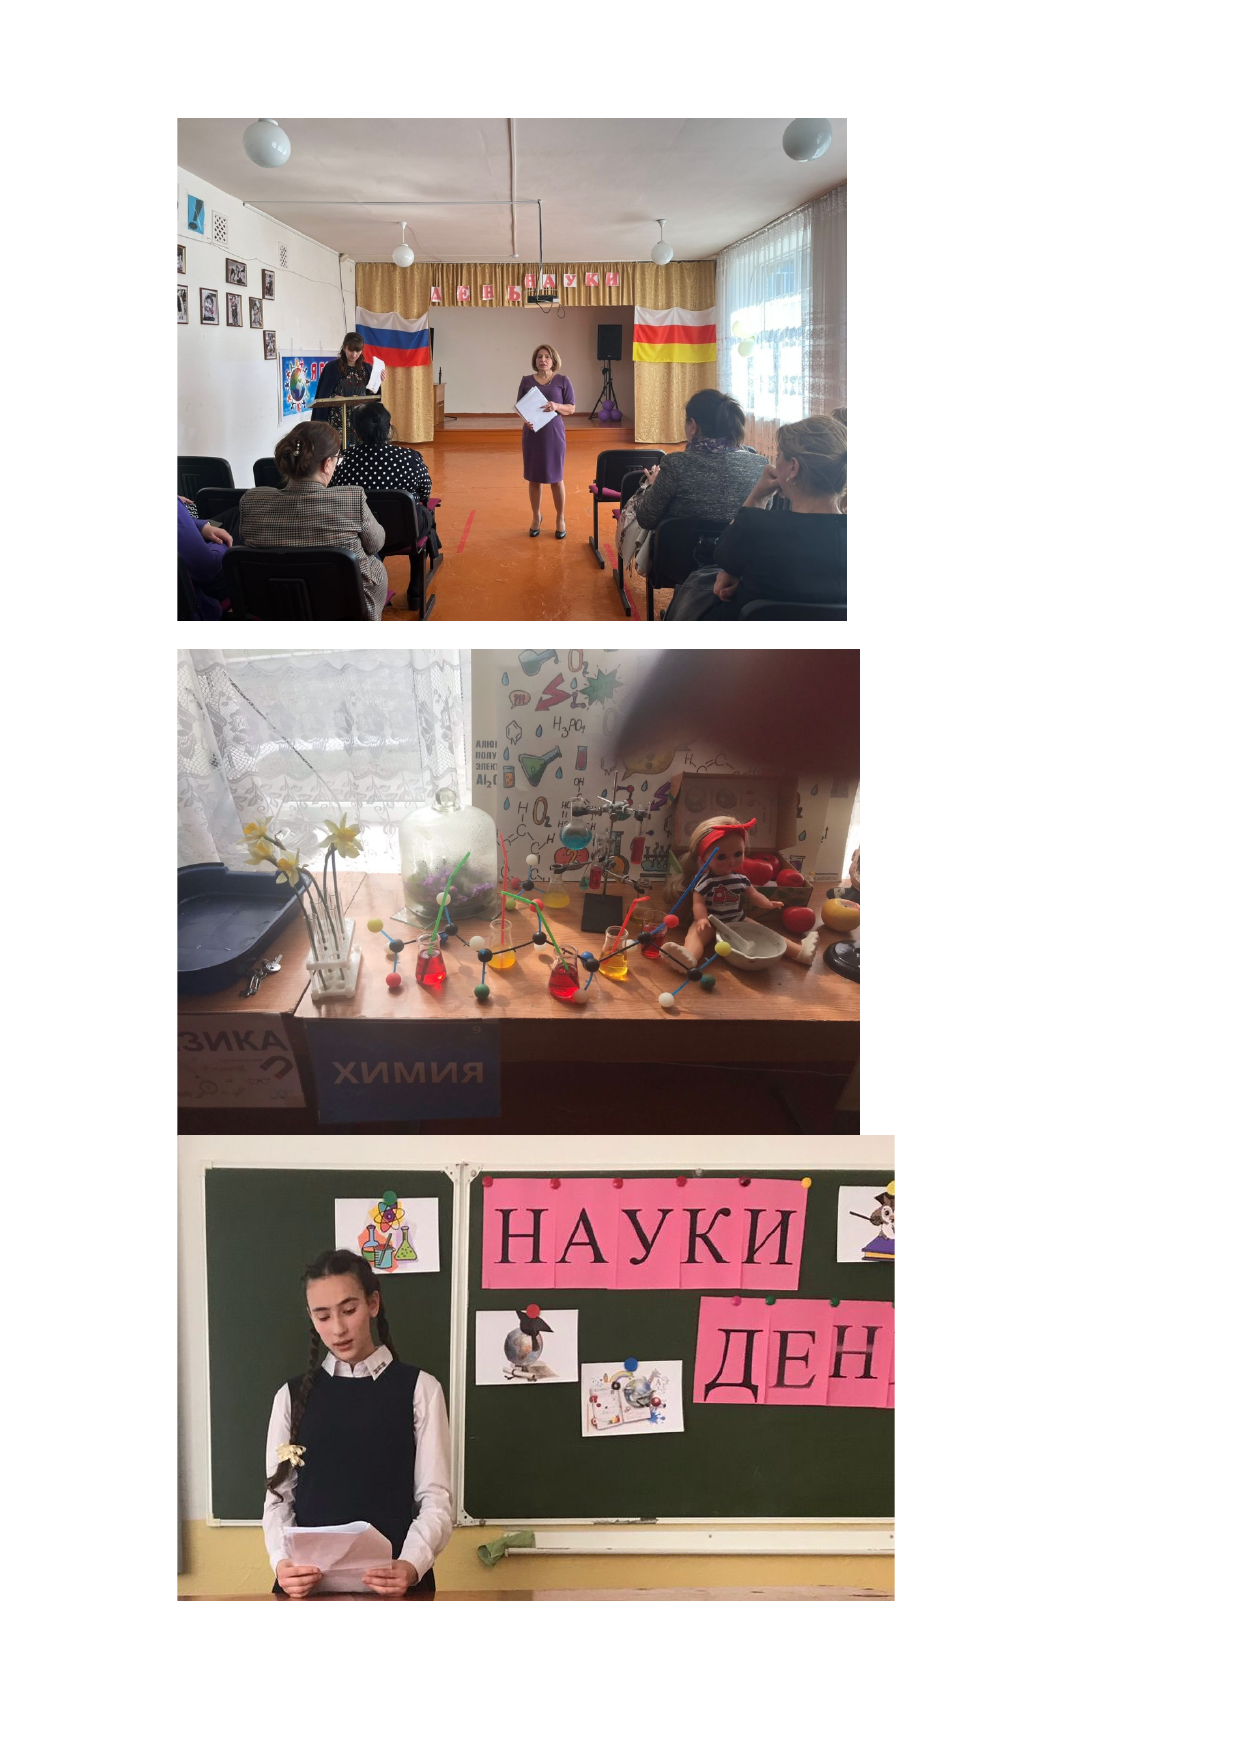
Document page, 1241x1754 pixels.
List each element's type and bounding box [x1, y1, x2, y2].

picture [177, 118, 847, 621]
picture [177, 649, 895, 1601]
